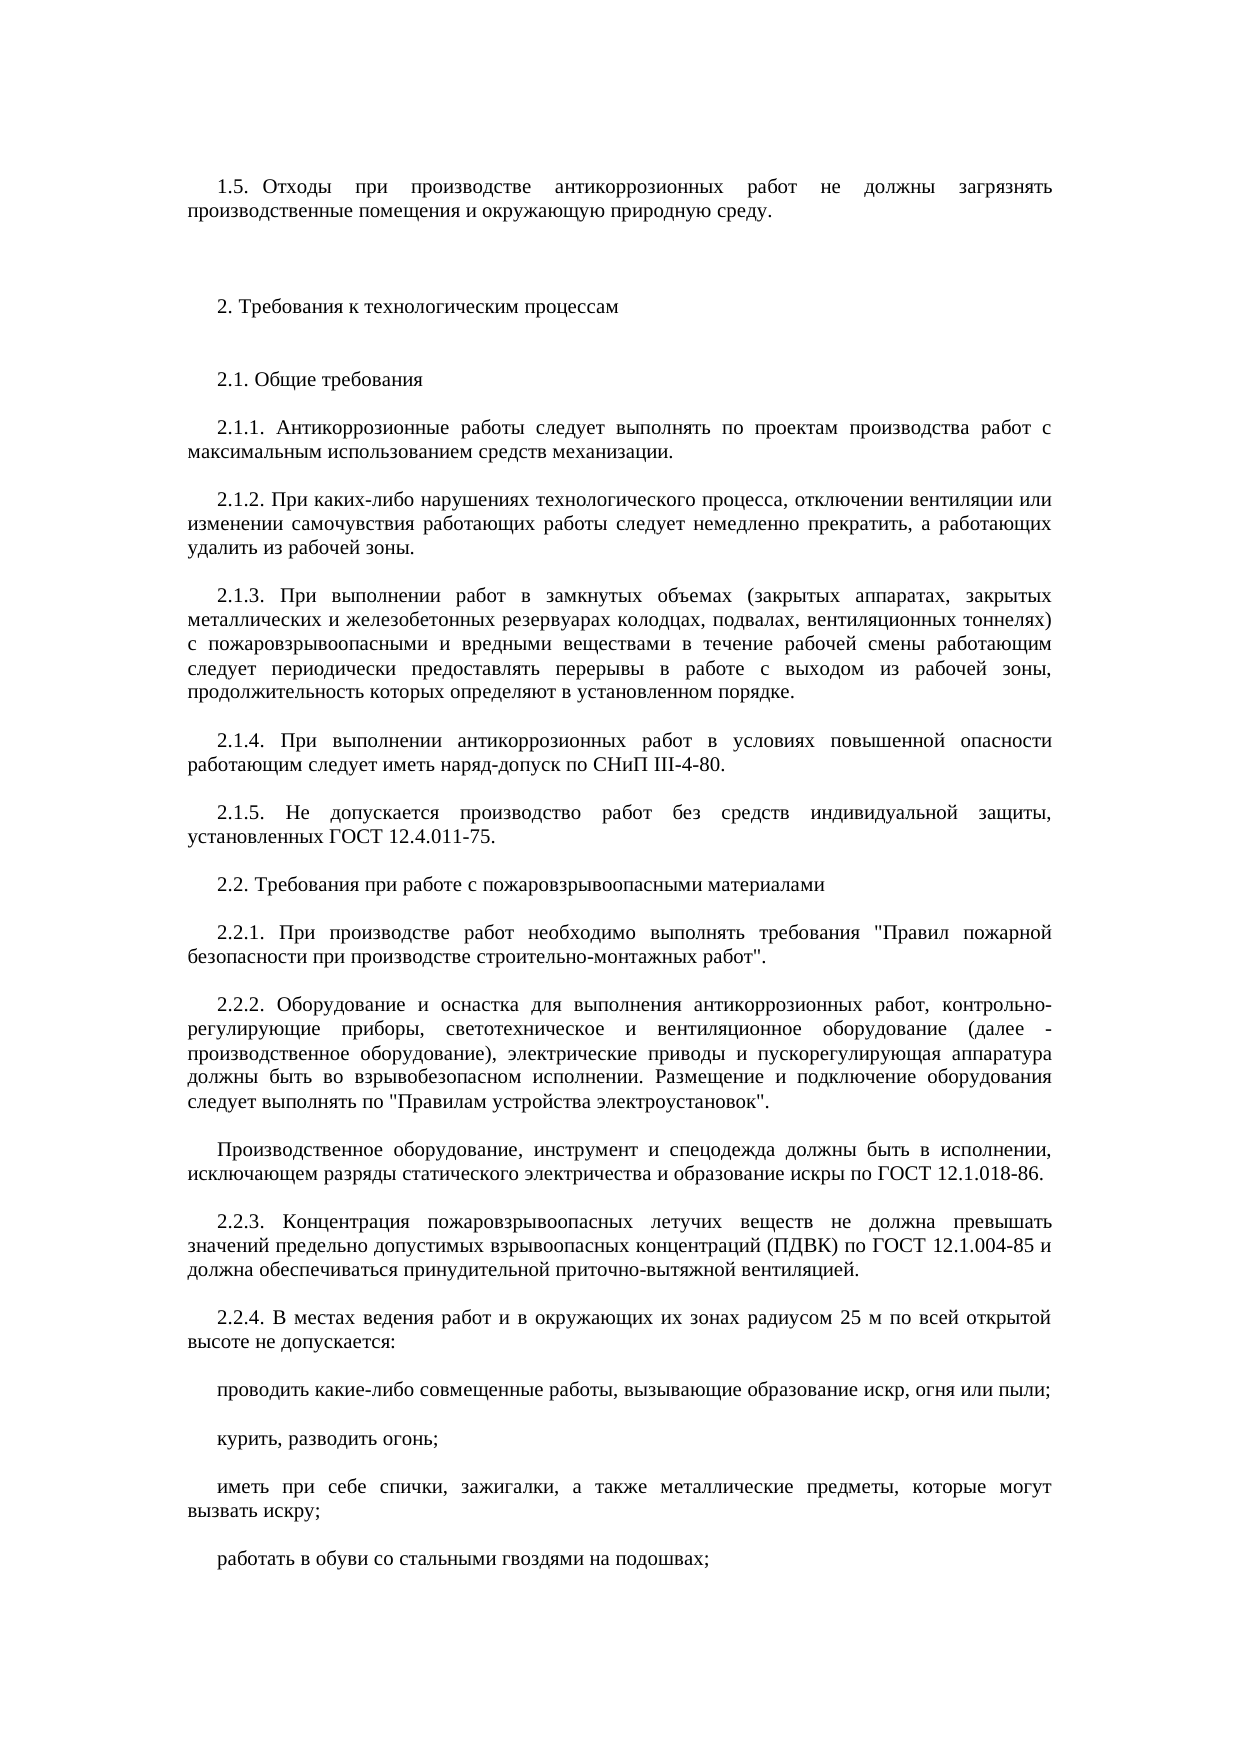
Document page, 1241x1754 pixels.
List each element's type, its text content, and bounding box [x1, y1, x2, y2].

text 2.2.2. Оборудование и оснастка для выполнения антикоррозионных работ, контрольно-регулирующие приборы, светотехническое и вентиляционное оборудование (далее - производственное оборудование), электрические приводы и пускорегулирующая аппаратура должны быть во взрывобезопасном исполнении. Размещение и подключение оборудования следует выполнять по "Правилам устройства электроустановок". [187, 992, 1053, 1112]
text работать в обуви со стальными гвоздями на подошвах; [187, 1546, 1053, 1570]
text курить, разводить огонь; [187, 1425, 1053, 1449]
text 2.1.2. При каких-либо нарушениях технологического процесса, отключении вентиляции или изменении самочувствия работающих работы следует немедленно прекратить, а работающих удалить из рабочей зоны. [187, 487, 1053, 559]
text 2.1.4. При выполнении антикоррозионных работ в условиях повышенной опасности работающим следует иметь наряд-допуск по СНиП III-4-80. [187, 727, 1053, 776]
text 2.1.5. Не допускается производство работ без средств индивидуальной защиты, установленных ГОСТ 12.4.011-75. [187, 800, 1053, 848]
text Производственное оборудование, инструмент и спецодежда должны быть в исполнении, исключающем разряды статического электричества и образование искры по ГОСТ 12.1.018-86. [187, 1137, 1053, 1185]
text 2.1.1. Антикоррозионные работы следует выполнять по проектам производства работ с максимальным использованием средств механизации. [187, 415, 1053, 463]
text 2. Требования к технологическим процессам [187, 294, 1053, 318]
text 2.2. Требования при работе с пожаровзрывоопасными материалами [187, 872, 1053, 896]
text 2.2.1. При производстве работ необходимо выполнять требования "Правил пожарной безопасности при производстве строительно-монтажных работ". [187, 920, 1053, 968]
text 2.1. Общие требования [187, 367, 1053, 391]
text 2.2.4. В местах ведения работ и в окружающих их зонах радиусом 25 м по всей открытой высоте не допускается: [187, 1305, 1053, 1353]
text проводить какие-либо совмещенные работы, вызывающие образование искр, огня или пыли; [187, 1377, 1053, 1401]
text 1.5. Отходы при производстве антикоррозионных работ не должны загрязнять производственные помещения и окружающую природную среду. [187, 174, 1053, 222]
text 2.2.3. Концентрация пожаровзрывоопасных летучих веществ не должна превышать значений предельно допустимых взрывоопасных концентраций (ПДВК) по ГОСТ 12.1.004-85 и должна обеспечиваться принудительной приточно-вытяжной вентиляцией. [187, 1209, 1053, 1281]
text иметь при себе спички, зажигалки, а также металлические предметы, которые могут вызвать искру; [187, 1473, 1053, 1522]
text 2.1.3. При выполнении работ в замкнутых объемах (закрытых аппаратах, закрытых металлических и железобетонных резервуарах колодцах, подвалах, вентиляционных тоннелях) с пожаровзрывоопасными и вредными веществами в течение рабочей смены работающим следует периодически предоставлять перерывы в работе с выходом из рабочей зоны, продолжительность которых определяют в установленном порядке. [187, 583, 1053, 703]
